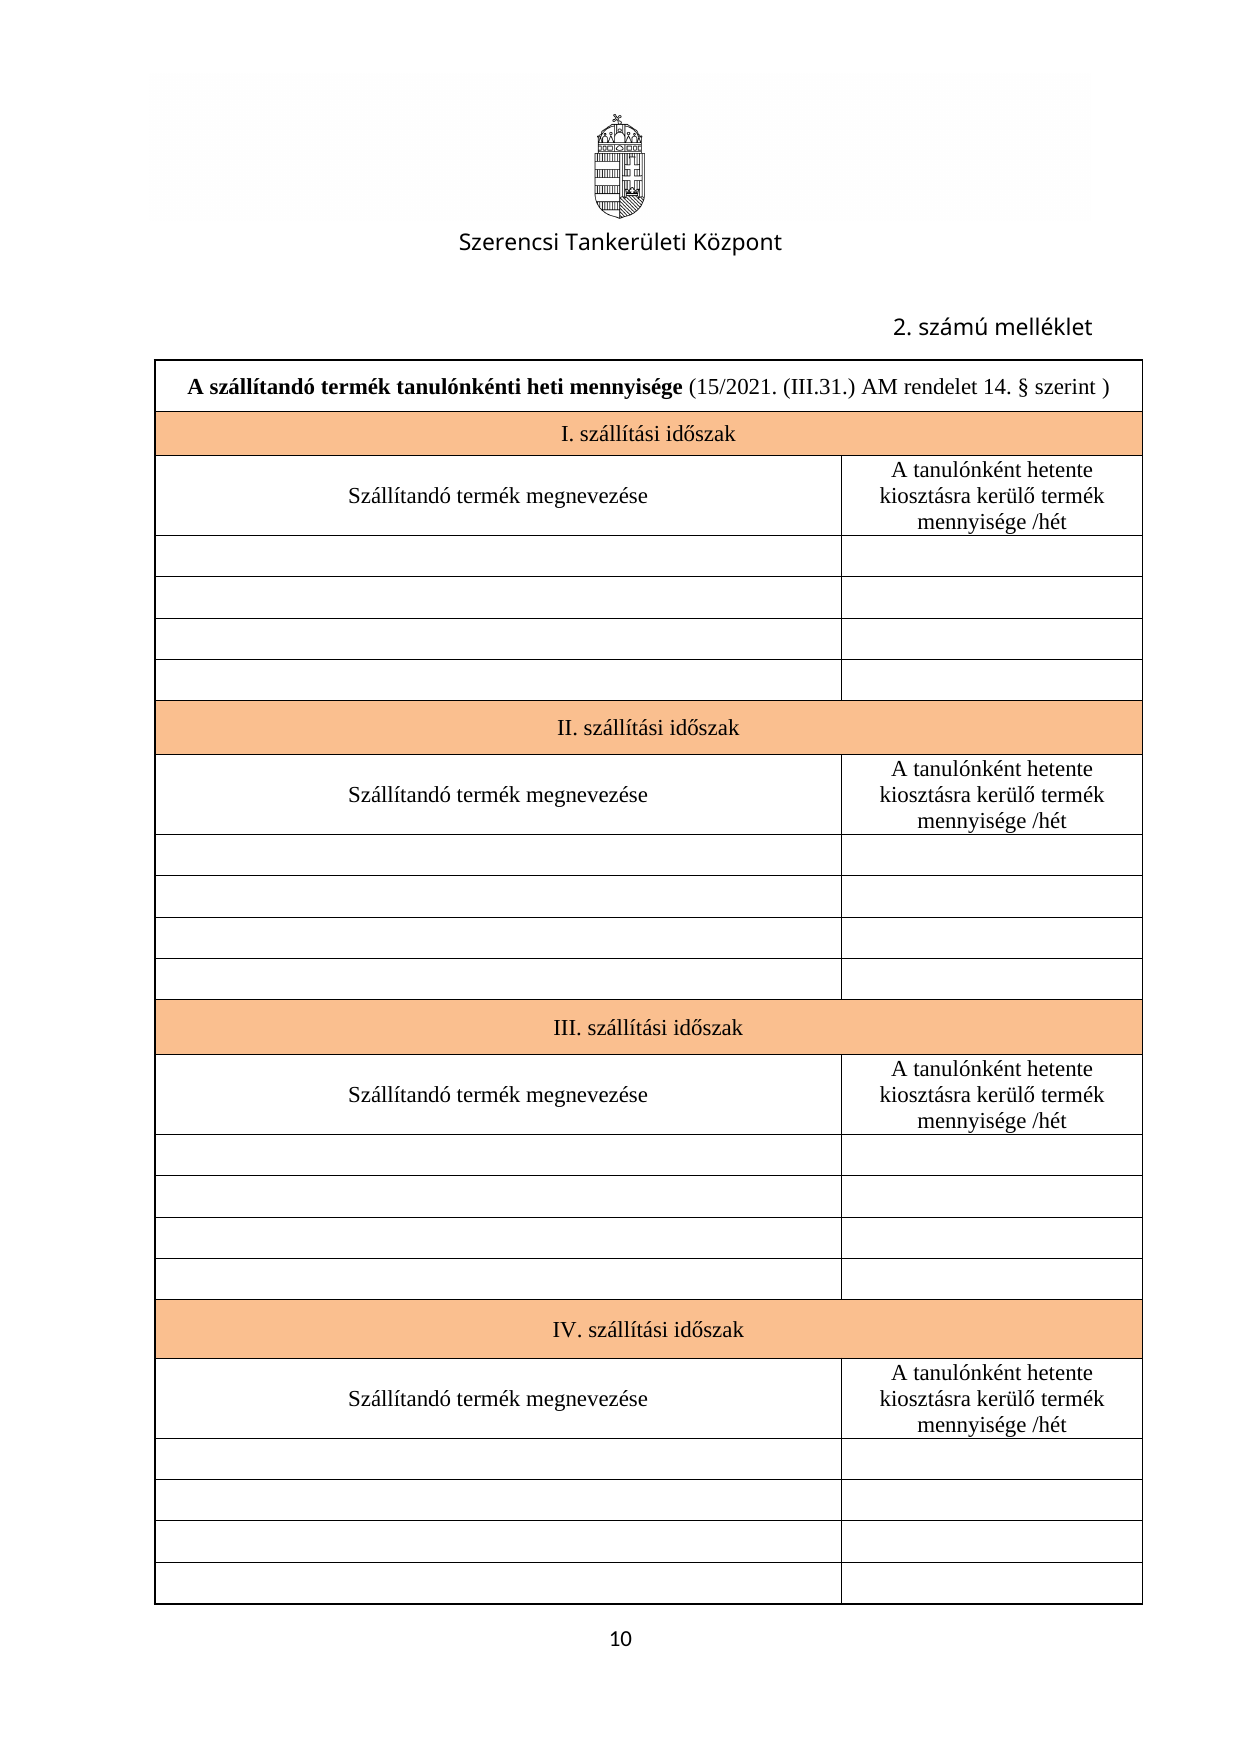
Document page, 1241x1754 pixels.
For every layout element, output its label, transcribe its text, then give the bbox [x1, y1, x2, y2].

table_cell [156, 1218, 841, 1258]
picture [149, 73, 1092, 221]
table_cell Szállítandó termék megnevezése [156, 456, 841, 535]
table_cell [842, 577, 1142, 617]
table_cell [156, 1439, 841, 1479]
table_cell [156, 619, 841, 659]
table_cell [156, 1480, 841, 1520]
table_cell [156, 1259, 841, 1299]
table_cell I. szállítási időszak [156, 412, 1142, 455]
table_cell [842, 660, 1142, 700]
table_cell [842, 1480, 1142, 1520]
table_cell [156, 918, 841, 958]
table_cell Szállítandó termék megnevezése [156, 1055, 841, 1134]
table_cell [842, 536, 1142, 576]
table_cell [156, 536, 841, 576]
table_cell [842, 1439, 1142, 1479]
table_cell Szállítandó termék megnevezése [156, 1359, 841, 1438]
table_cell [156, 876, 841, 917]
table_cell [156, 1521, 841, 1562]
table_cell [842, 959, 1142, 999]
table_cell [842, 619, 1142, 659]
table_cell [842, 1176, 1142, 1217]
table_cell [842, 835, 1142, 875]
table_cell [842, 1521, 1142, 1562]
table_cell [156, 577, 841, 617]
table_cell [156, 1563, 841, 1603]
table_cell [842, 918, 1142, 958]
table_cell [842, 1259, 1142, 1299]
table_cell Szállítandó termék megnevezése [156, 755, 841, 834]
table_cell [156, 660, 841, 700]
table_cell A tanulónként hetente kiosztásra kerülő termék mennyisége /hét [842, 1055, 1142, 1134]
table_cell [842, 1135, 1142, 1175]
table_cell [156, 835, 841, 875]
table_cell A tanulónként hetente kiosztásra kerülő termék mennyisége /hét [842, 456, 1142, 535]
table_cell [842, 1563, 1142, 1603]
table_cell [842, 876, 1142, 917]
table_cell III. szállítási időszak [156, 1000, 1142, 1054]
table_cell [156, 1176, 841, 1217]
table_cell II. szállítási időszak [156, 701, 1142, 754]
table_header A szállítandó termék tanulónkénti heti mennyisége (15/2021. (III.31.) AM rendelet 14. § szerint ) [156, 361, 1142, 411]
table_cell A tanulónként hetente kiosztásra kerülő termék mennyisége /hét [842, 755, 1142, 834]
table_cell [156, 959, 841, 999]
table_cell [156, 1135, 841, 1175]
table_cell IV. szállítási időszak [156, 1300, 1142, 1358]
table_cell A tanulónként hetente kiosztásra kerülő termék mennyisége /hét [842, 1359, 1142, 1438]
table_cell [842, 1218, 1142, 1258]
